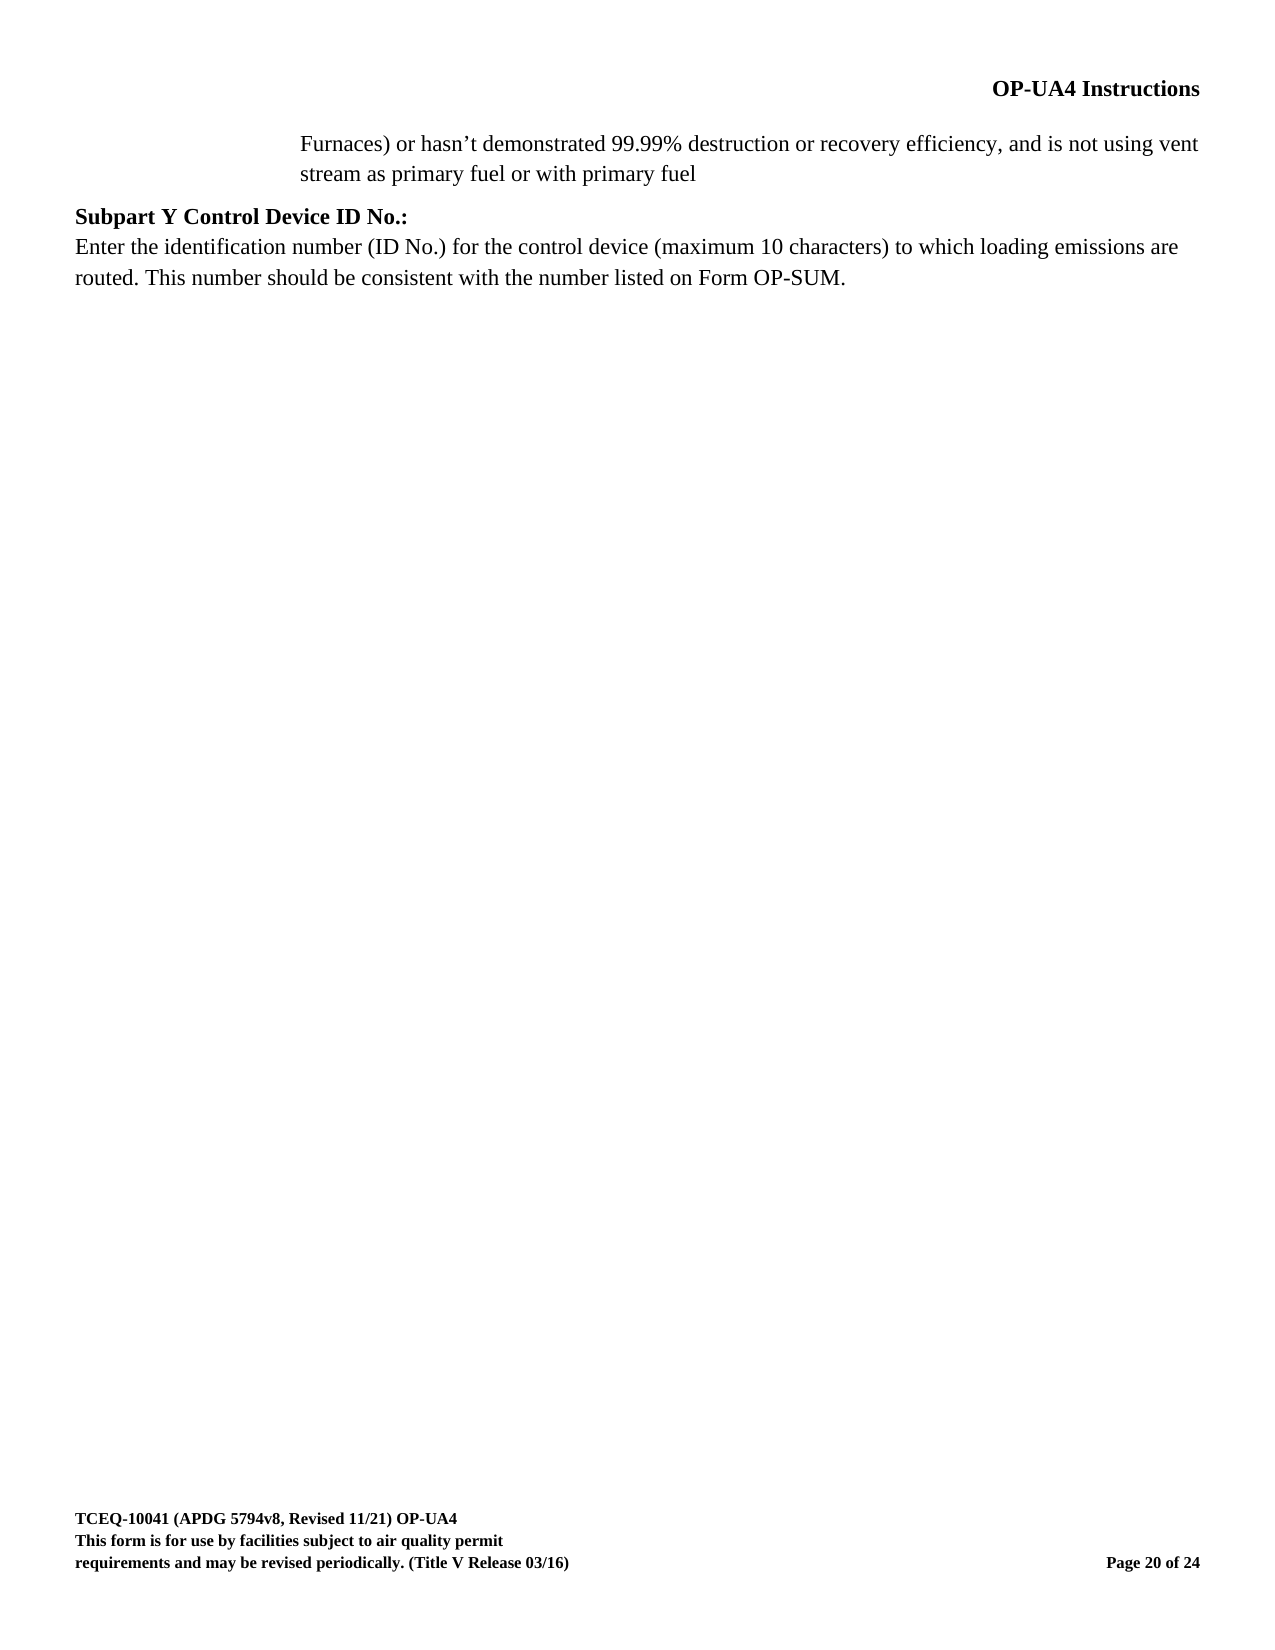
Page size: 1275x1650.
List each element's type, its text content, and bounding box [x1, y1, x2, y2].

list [150, 130, 1200, 187]
text Subpart Y Control Device ID No.: [75, 203, 1200, 229]
text Enter the identification number (ID No.) for the control device (maximum 10 characters) to which loading emissions are routed. This number should be consistent with the number listed on Form OP-SUM. [75, 233, 1200, 290]
